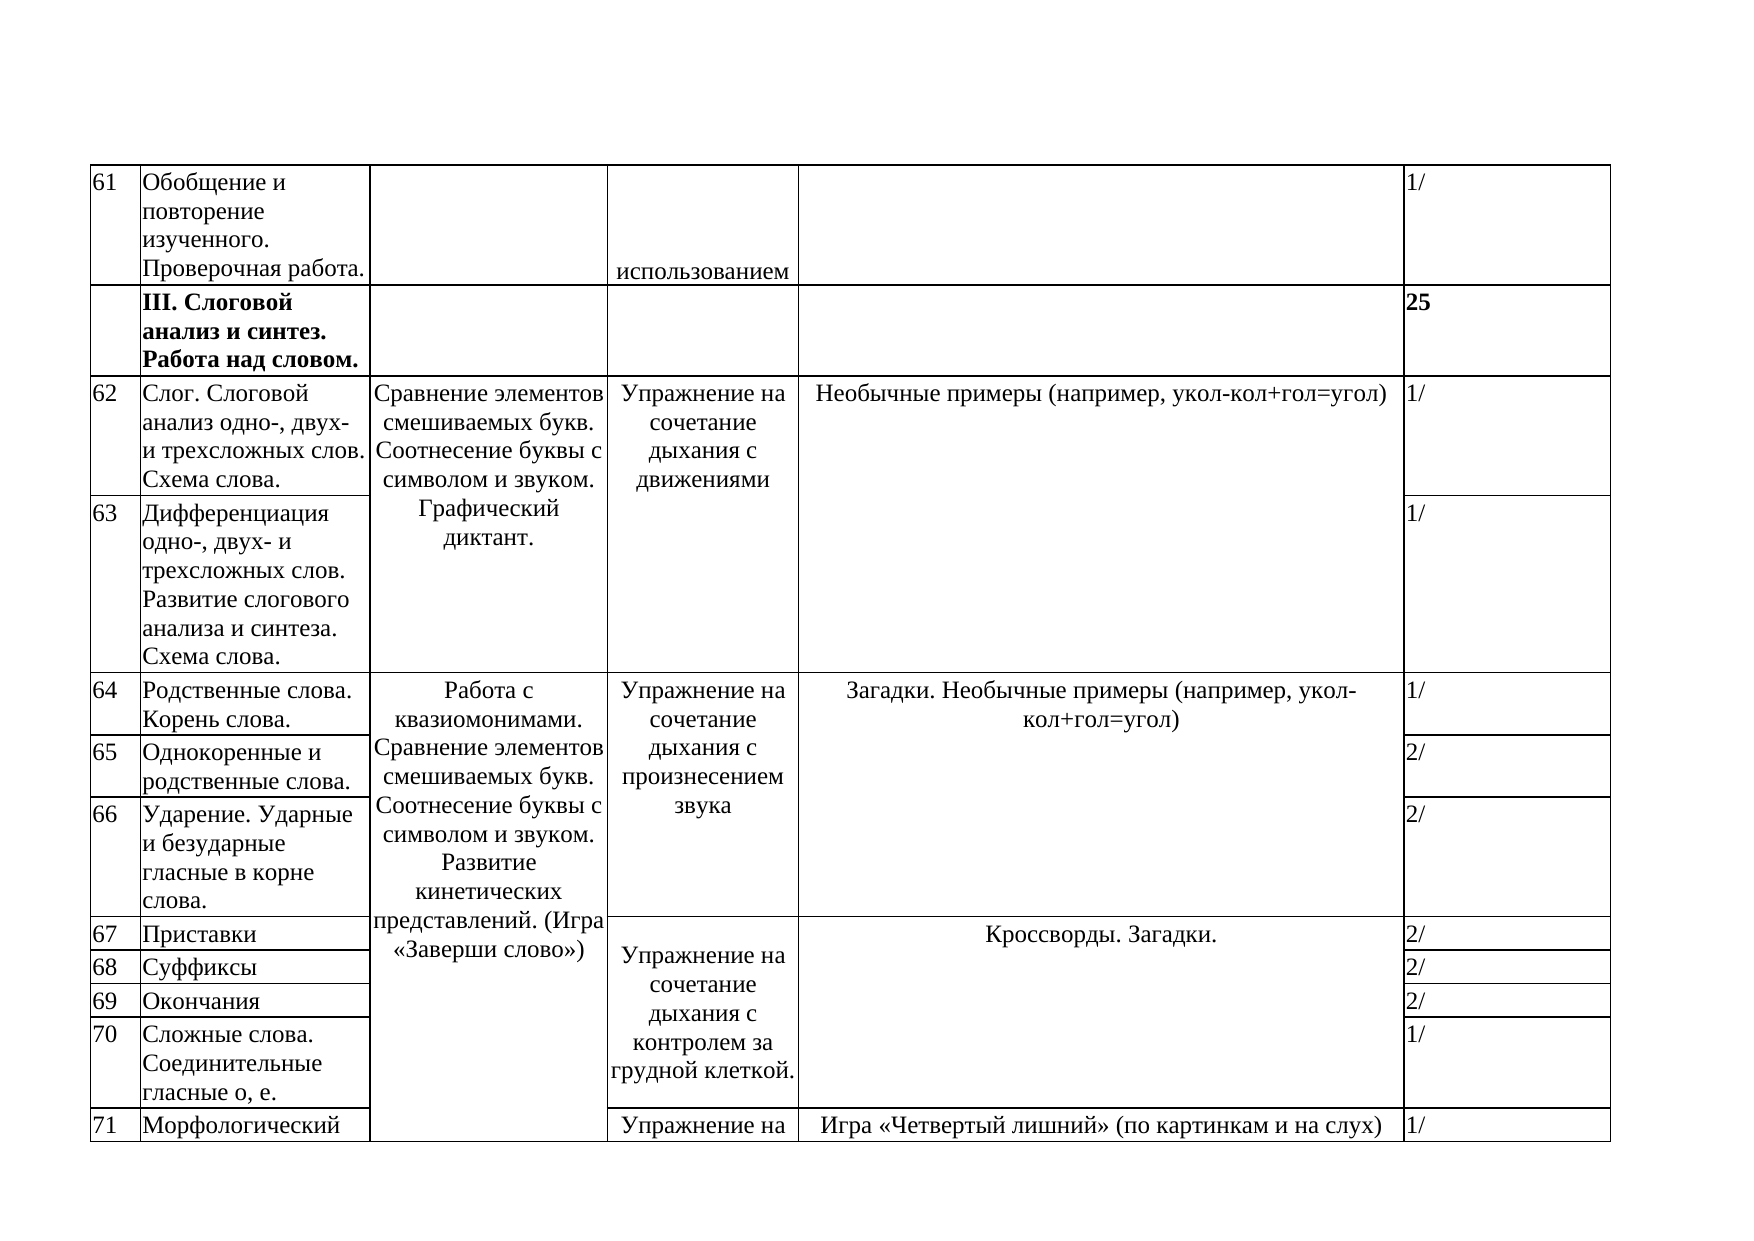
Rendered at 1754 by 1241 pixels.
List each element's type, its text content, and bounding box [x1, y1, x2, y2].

table_cell Ударение. Ударные и безударные гласные в корне слова. [141, 798, 369, 916]
table_cell 1/ [1405, 377, 1610, 494]
table_cell 1/ [1405, 166, 1610, 284]
table_cell 1/ [1405, 673, 1610, 734]
table_cell Окончания [141, 984, 369, 1016]
table_cell Сложные слова. Соединительные гласные о, е. [141, 1018, 369, 1107]
table_cell 2/ [1405, 798, 1610, 916]
table_cell 2/ [1405, 951, 1610, 983]
table_cell Обобщение и повторение изученного. Проверочная работа. [141, 166, 369, 284]
table_cell 71 [91, 1109, 140, 1141]
table_cell Кроссворды. Загадки. [799, 917, 1403, 1107]
table_cell 69 [91, 984, 140, 1016]
table_cell Упражнение на сочетание дыхания с произнесением звука [608, 673, 798, 916]
table_cell Приставки [141, 917, 369, 949]
table_cell Слог. Слоговой анализ одно-, двух- и трехсложных слов. Схема слова. [141, 377, 369, 494]
table_cell 63 [91, 496, 140, 672]
table_cell Загадки. Необычные примеры (например, укол-кол+гол=угол) [799, 673, 1403, 916]
table_cell Родственные слова. Корень слова. [141, 673, 369, 734]
table_cell 61 [91, 166, 140, 284]
table_cell Упражнение на сочетание дыхания с движениями [608, 377, 798, 672]
table_cell 68 [91, 951, 140, 983]
table_cell Суффиксы [141, 951, 369, 983]
table_cell [799, 286, 1403, 375]
table_cell Работа с квазиомонимами. Сравнение элементов смешиваемых букв. Соотнесение буквы с символом и звуком. Развитие кинетических представлений. (Игра «Заверши слово») [371, 673, 607, 1141]
table_cell 67 [91, 917, 140, 949]
table_cell Сравнение элементов смешиваемых букв. Соотнесение буквы с символом и звуком. Графический диктант. [371, 377, 607, 672]
table_cell 1/ [1405, 1109, 1610, 1141]
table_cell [799, 1109, 1403, 1141]
table_cell Дифференциация одно-, двух- и трехсложных слов. Развитие слогового анализа и синтеза. Схема слова. [141, 496, 369, 672]
table_cell 25 [1405, 286, 1610, 375]
table_cell [91, 286, 140, 375]
table_cell [371, 286, 607, 375]
table_cell 2/ [1405, 984, 1610, 1016]
table_cell 2/ [1405, 736, 1610, 796]
table_cell 70 [91, 1018, 140, 1107]
table_cell III. Слоговой анализ и синтез. Работа над словом. [141, 286, 369, 375]
table_cell 64 [91, 673, 140, 734]
table_cell 62 [91, 377, 140, 494]
table_cell Необычные примеры (например, укол-кол+гол=угол) [799, 377, 1403, 672]
table_cell 1/ [1405, 496, 1610, 672]
table_cell 65 [91, 736, 140, 796]
table_cell 2/ [1405, 917, 1610, 949]
table_cell 66 [91, 798, 140, 916]
table_cell 1/ [1405, 1018, 1610, 1107]
table_cell [608, 286, 798, 375]
table_cell Упражнение на сочетание дыхания с контролем за грудной клеткой. [608, 917, 798, 1107]
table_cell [608, 1109, 798, 1141]
table_cell Однокоренные и родственные слова. [141, 736, 369, 796]
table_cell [141, 1109, 369, 1141]
